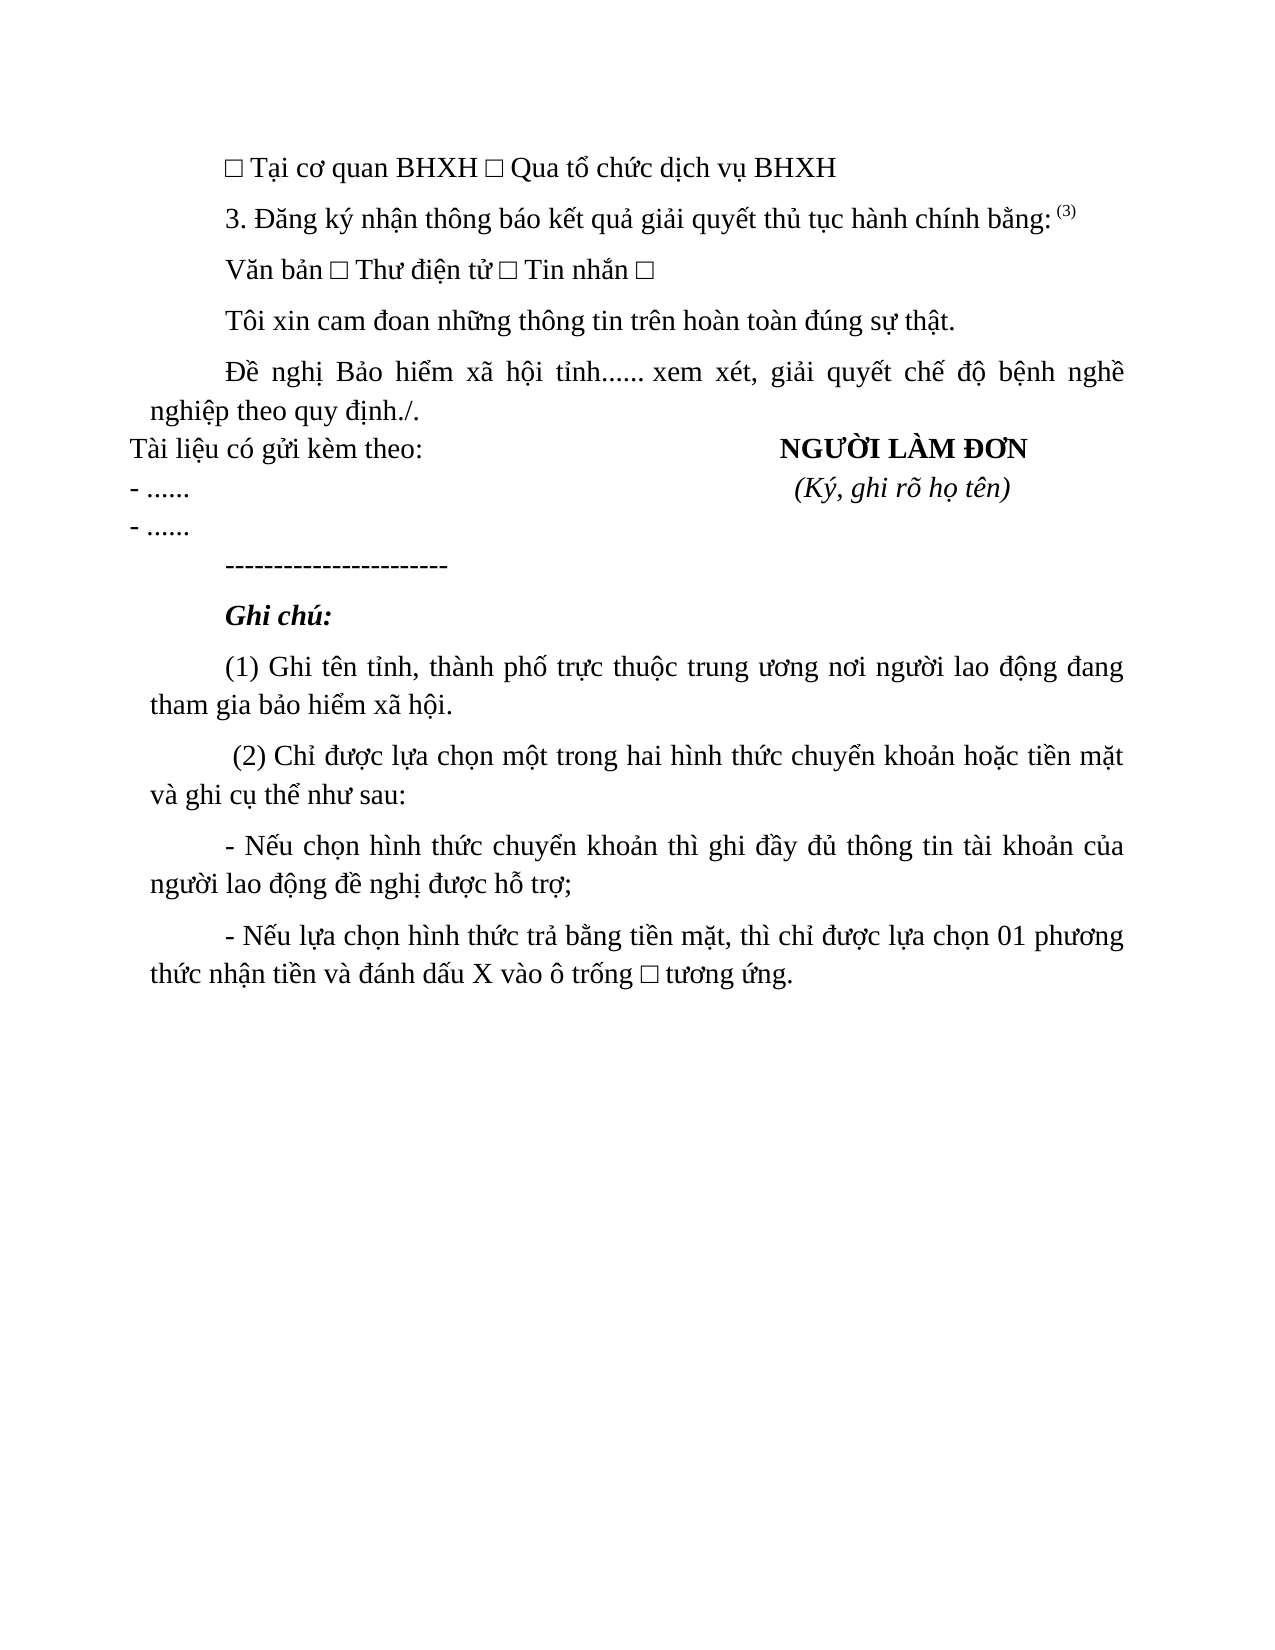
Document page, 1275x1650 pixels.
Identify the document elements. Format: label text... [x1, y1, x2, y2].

text ----------------------- [150, 547, 1125, 580]
text - Nếu lựa chọn hình thức trả bằng tiền mặt, thì chỉ được lựa chọn 01 phương thức nhận tiền và đánh dấu X vào ô trống □ tương ứng. [150, 918, 1125, 990]
text Ghi chú: [150, 598, 1125, 631]
text - Nếu chọn hình thức chuyển khoản thì ghi đầy đủ thông tin tài khoản của người lao động đề nghị được hỗ trợ; [150, 828, 1125, 900]
text 3. Đăng ký nhận thông báo kết quả giải quyết thủ tục hành chính bằng: (3) [150, 201, 1125, 234]
text □ Tại cơ quan BHXH □ Qua tổ chức dịch vụ BHXH [150, 150, 1125, 183]
text Đề nghị Bảo hiểm xã hội tỉnh...... xem xét, giải quyết chế độ bệnh nghề nghiệp theo quy định./. [150, 354, 1125, 426]
text (2) Chỉ được lựa chọn một trong hai hình thức chuyển khoản hoặc tiền mặt và ghi cụ thể như sau: [150, 738, 1125, 811]
text Văn bản □ Thư điện tử □ Tin nhắn □ [150, 252, 1125, 286]
table_header Tài liệu có gửi kèm theo: - ...... - ...... [118, 431, 650, 547]
text (1) Ghi tên tỉnh, thành phố trực thuộc trung ương nơi người lao động đang tham gia bảo hiểm xã hội. [150, 649, 1125, 721]
text Tôi xin cam đoan những thông tin trên hoàn toàn đúng sự thật. [150, 303, 1125, 337]
table_header NGƯỜI LÀM ĐƠN (Ký, ghi rõ họ tên) [650, 431, 1157, 547]
